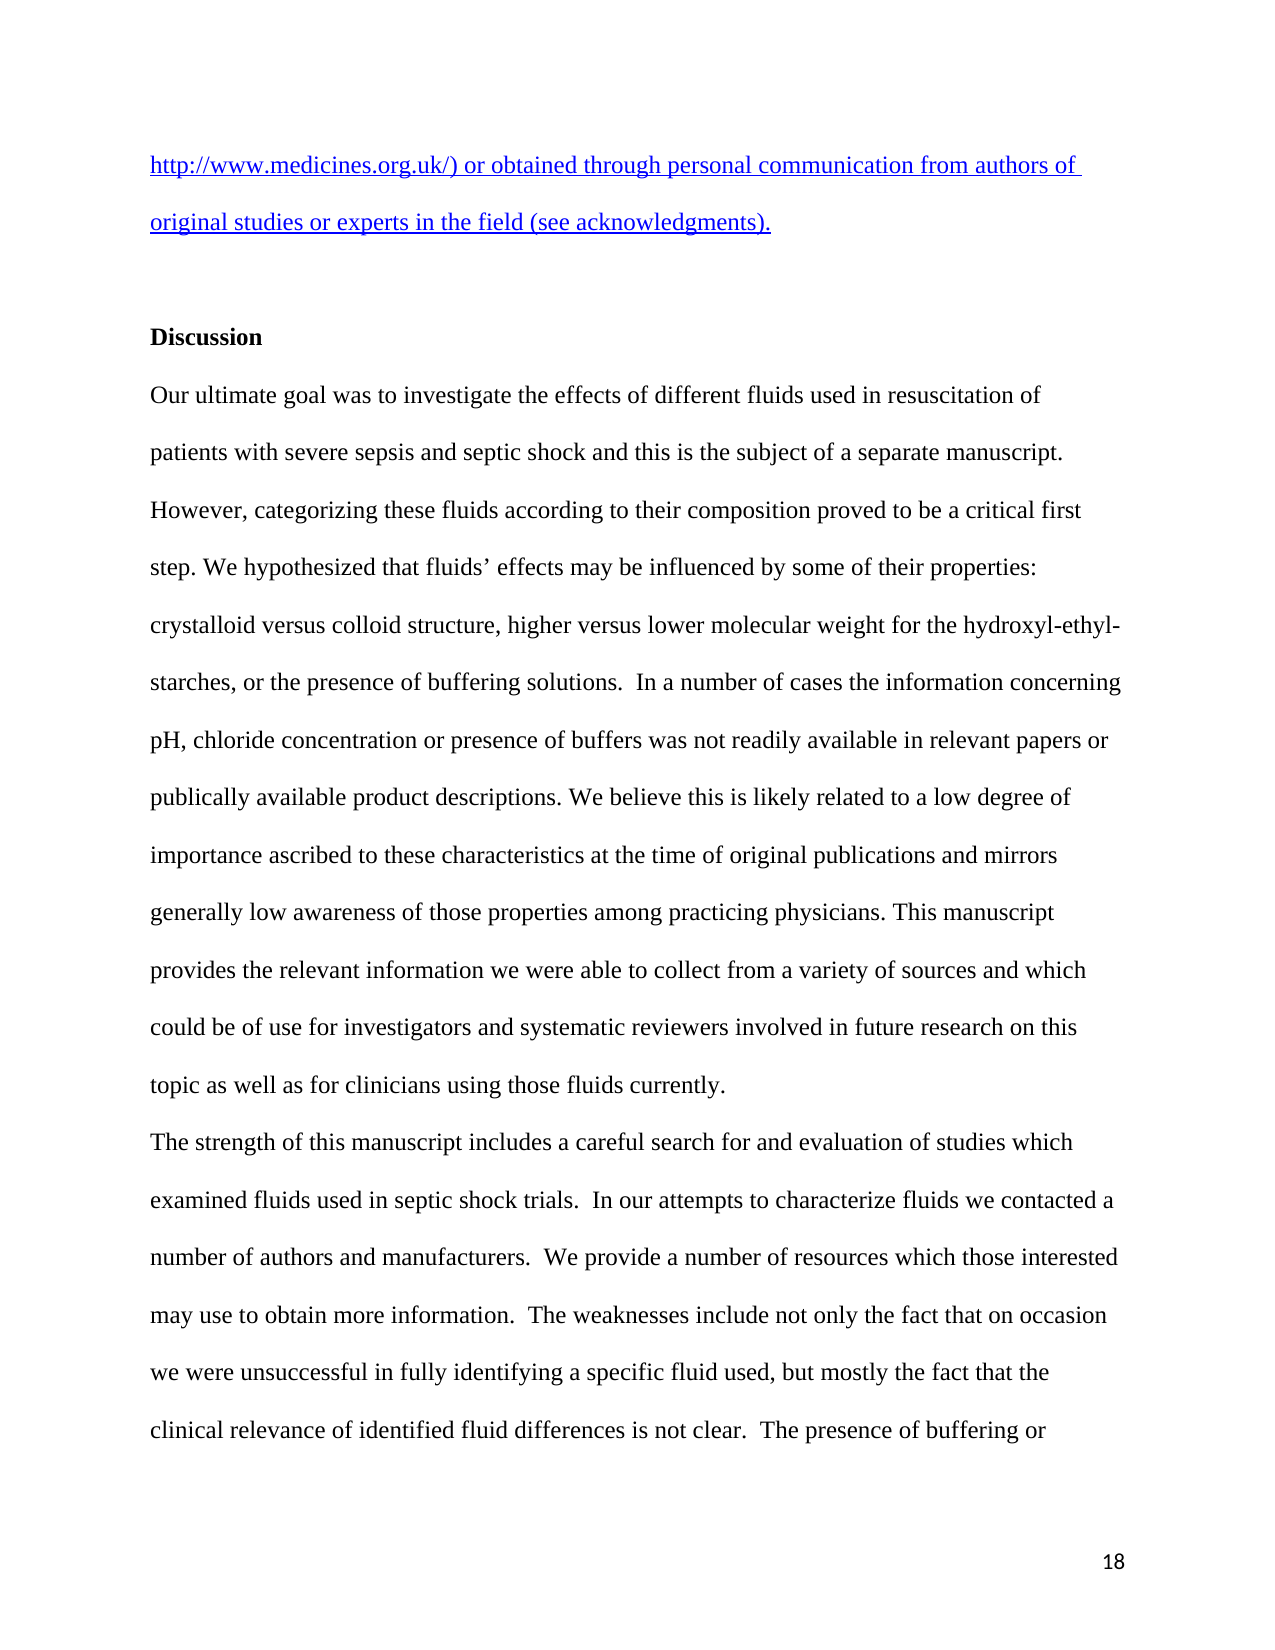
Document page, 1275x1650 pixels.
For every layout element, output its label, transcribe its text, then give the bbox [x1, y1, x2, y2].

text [150, 1127, 1125, 1444]
text Our ultimate goal was to investigate the effects of different fluids used in resuscitation of patients with severe sepsis and septic shock and this is the subject of a separate manuscript. However, categorizing these fluids according to their composition proved to be a critical first step. We hypothesized that fluids’ effects may be influenced by some of their properties: crystalloid versus colloid structure, higher versus lower molecular weight for the hydroxyl-ethyl-starches, or the presence of buffering solutions. In a number of cases the information concerning pH, chloride concentration or presence of buffers was not readily available in relevant papers or publically available product descriptions. We believe this is likely related to a low degree of importance ascribed to these characteristics at the time of original publications and mirrors generally low awareness of those properties among practicing physicians. This manuscript provides the relevant information we were able to collect from a variety of sources and which could be of use for investigators and systematic reviewers involved in future research on this topic as well as for clinicians using those fluids currently. [150, 380, 1125, 1099]
text Discussion [150, 322, 1125, 351]
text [150, 150, 1125, 236]
